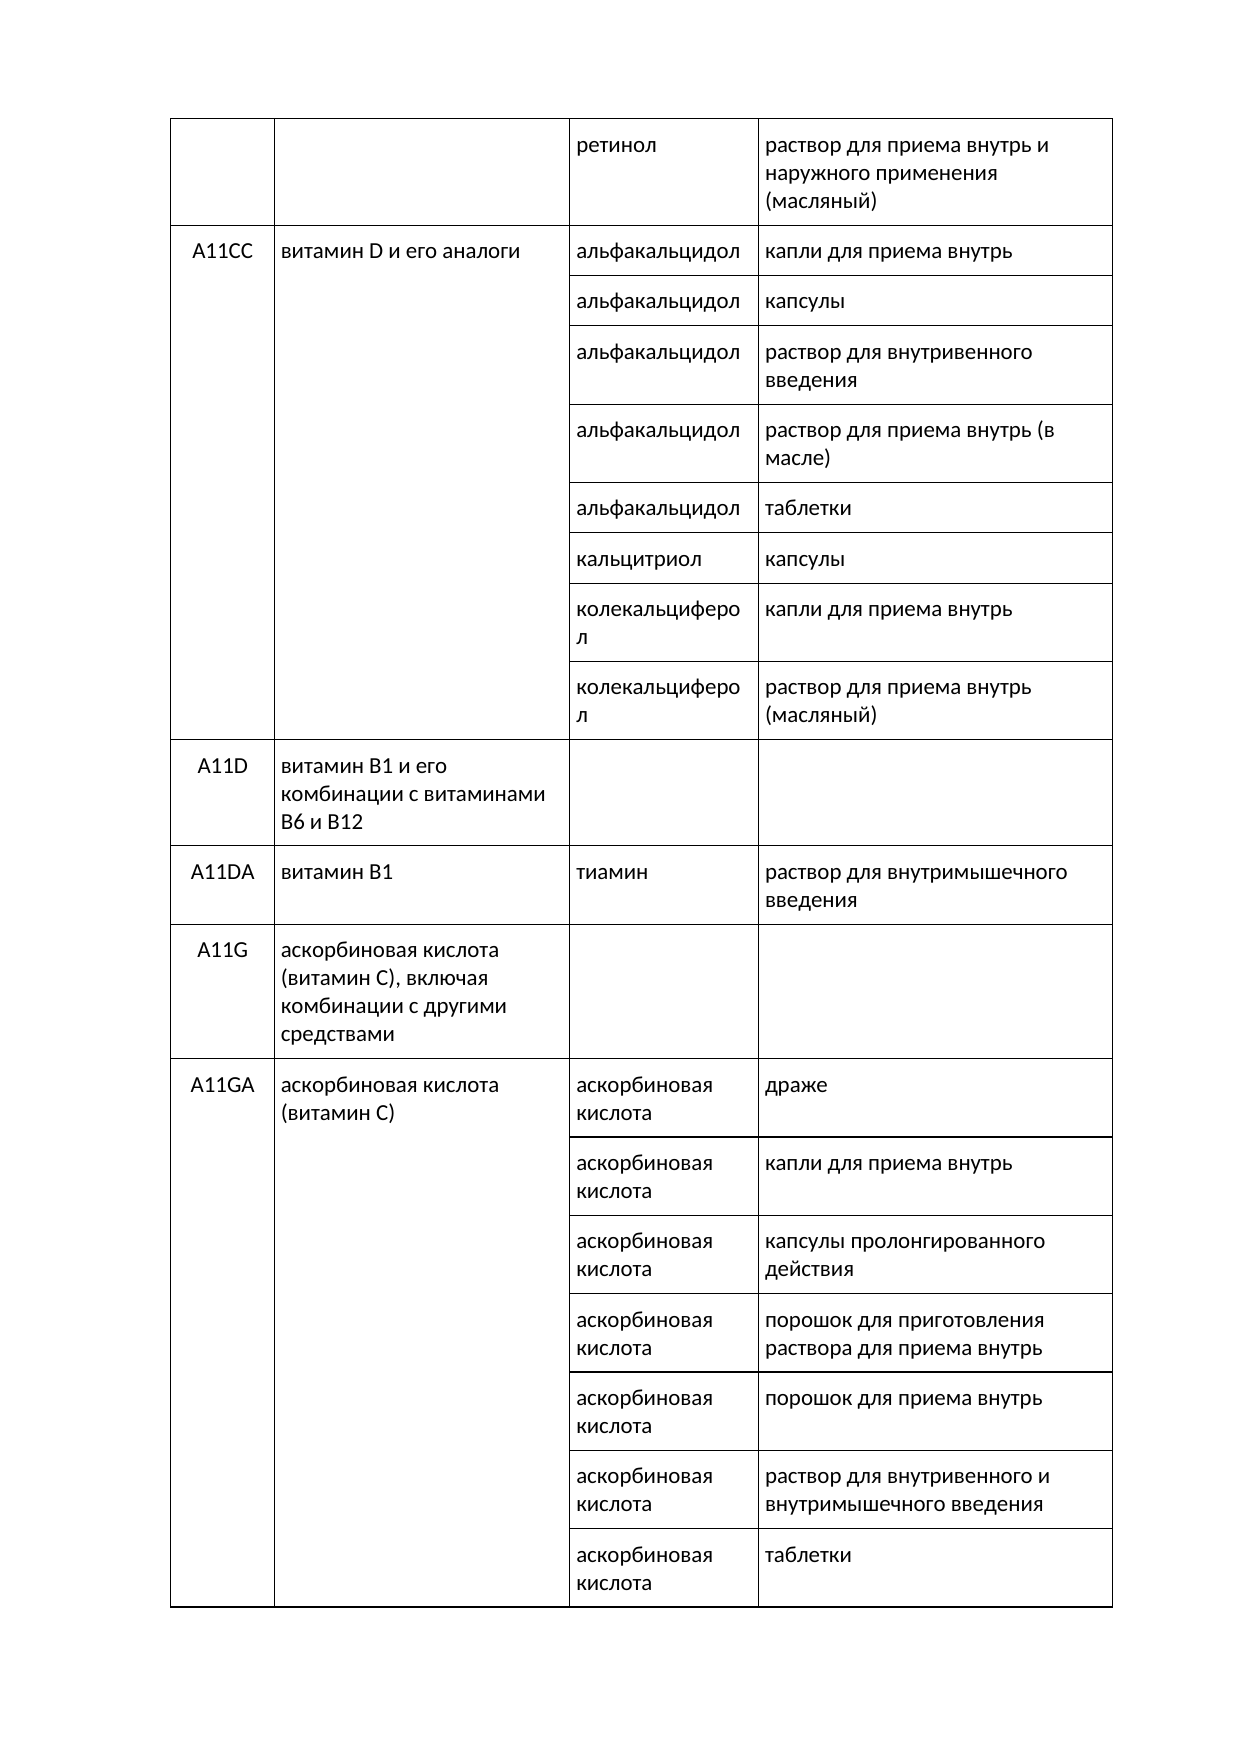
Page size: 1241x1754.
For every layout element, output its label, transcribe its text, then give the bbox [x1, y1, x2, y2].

table_cell аскорбиновая кислота (витамин C) [275, 1059, 569, 1606]
table_cell капсулы пролонгированного действия [759, 1216, 1112, 1293]
table_cell альфакальцидол [570, 226, 758, 275]
table_cell витамин D и его аналоги [275, 226, 569, 739]
table_cell колекальциферол [570, 584, 758, 661]
table_cell ретинол [570, 119, 758, 224]
table_cell [759, 740, 1112, 845]
table_cell аскорбиновая кислота [570, 1216, 758, 1293]
table_cell альфакальцидол [570, 326, 758, 403]
table_cell альфакальцидол [570, 483, 758, 532]
table_cell драже [759, 1059, 1112, 1136]
table_cell тиамин [570, 846, 758, 924]
table_cell колекальциферол [570, 662, 758, 739]
table_cell капсулы [759, 533, 1112, 582]
table_cell порошок для приема внутрь [759, 1373, 1112, 1450]
table_cell таблетки [759, 1529, 1112, 1606]
table_cell капли для приема внутрь [759, 226, 1112, 275]
table_cell A11D [171, 740, 274, 845]
table_cell кальцитриол [570, 533, 758, 582]
table_cell капли для приема внутрь [759, 1138, 1112, 1215]
table_cell [570, 740, 758, 845]
table_cell витамин B1 [275, 846, 569, 924]
table_cell A11G [171, 925, 274, 1058]
table_cell A11GA [171, 1059, 274, 1606]
table_cell раствор для внутривенного введения [759, 326, 1112, 403]
table_cell раствор для внутримышечного введения [759, 846, 1112, 924]
table_cell капсулы [759, 276, 1112, 325]
table_cell аскорбиновая кислота [570, 1138, 758, 1215]
table_cell A11CC [171, 226, 274, 739]
table_cell альфакальцидол [570, 405, 758, 482]
table_cell раствор для внутривенного и внутримышечного введения [759, 1451, 1112, 1528]
table_cell витамин B1 и его комбинации с витаминами B6 и B12 [275, 740, 569, 845]
table_cell раствор для приема внутрь (в масле) [759, 405, 1112, 482]
table_cell аскорбиновая кислота [570, 1059, 758, 1136]
table_cell альфакальцидол [570, 276, 758, 325]
table_cell аскорбиновая кислота [570, 1451, 758, 1528]
table_cell таблетки [759, 483, 1112, 532]
table_cell A11DA [171, 846, 274, 924]
table_cell порошок для приготовления раствора для приема внутрь [759, 1294, 1112, 1371]
table_cell аскорбиновая кислота [570, 1294, 758, 1371]
table_cell раствор для приема внутрь (масляный) [759, 662, 1112, 739]
table_cell аскорбиновая кислота (витамин C), включая комбинации с другими средствами [275, 925, 569, 1058]
table_cell [759, 925, 1112, 1058]
table_cell [570, 925, 758, 1058]
table_cell аскорбиновая кислота [570, 1529, 758, 1606]
table_cell раствор для приема внутрь и наружного применения (масляный) [759, 119, 1112, 224]
table_cell аскорбиновая кислота [570, 1373, 758, 1450]
table_cell капли для приема внутрь [759, 584, 1112, 661]
